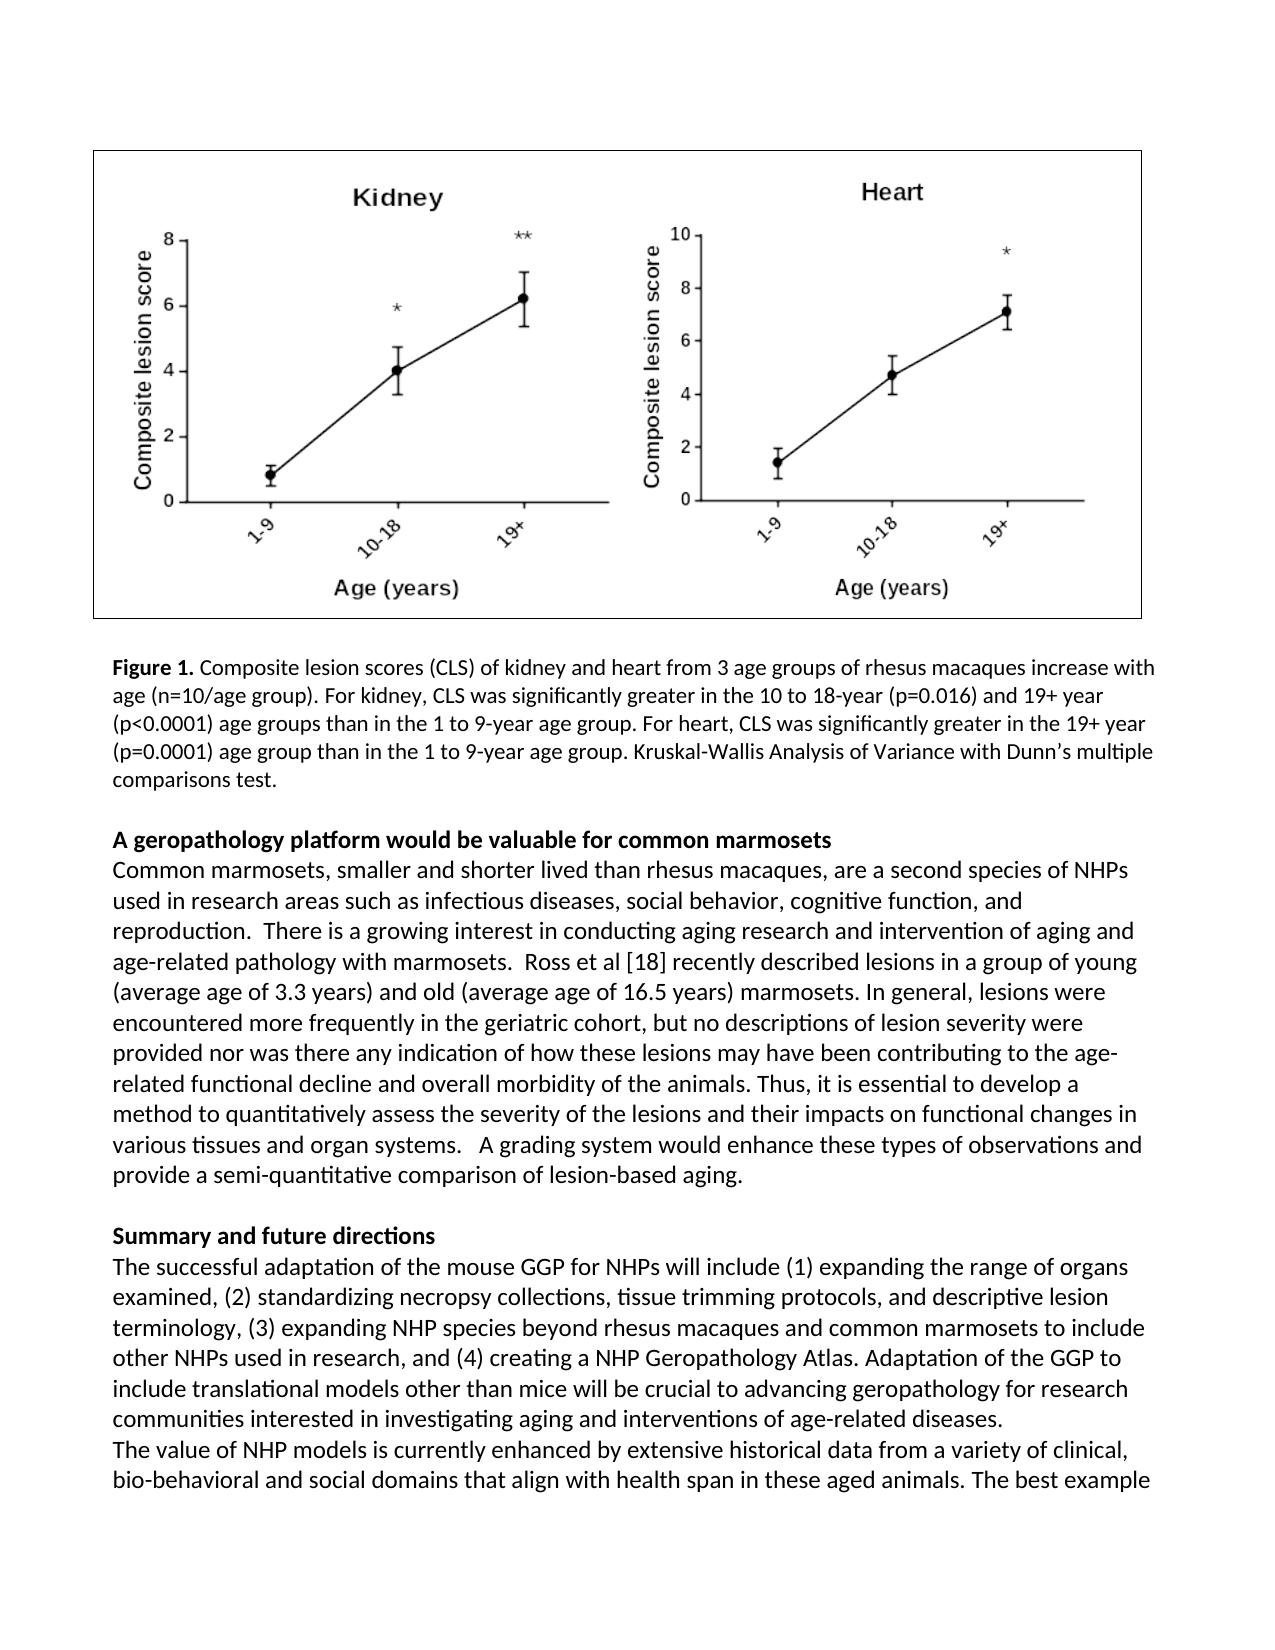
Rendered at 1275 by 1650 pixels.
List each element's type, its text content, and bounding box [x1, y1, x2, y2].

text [112, 1434, 1162, 1495]
text Figure 1. Composite lesion scores (CLS) of kidney and heart from 3 age groups of rhesus macaques increase with age (n=10/age group). For kidney, CLS was significantly greater in the 10 to 18-year (p=0.016) and 19+ year (p<0.0001) age groups than in the 1 to 9-year age group. For heart, CLS was significantly greater in the 19+ year (p=0.0001) age group than in the 1 to 9-year age group. Kruskal-Wallis Analysis of Variance with Dunn’s multiple comparisons test. [112, 653, 1162, 793]
text Summary and future directions [112, 1221, 1162, 1251]
text Common marmosets, smaller and shorter lived than rhesus macaques, are a second species of NHPs used in research areas such as infectious diseases, social behavior, cognitive function, and reproduction. There is a growing interest in conducting aging research and intervention of aging and age-related pathology with marmosets. Ross et al [18] recently described lesions in a group of young (average age of 3.3 years) and old (average age of 16.5 years) marmosets. In general, lesions were encountered more frequently in the geriatric cohort, but no descriptions of lesion severity were provided nor was there any indication of how these lesions may have been contributing to the age-related functional decline and overall morbidity of the animals. Thus, it is essential to develop a method to quantitatively assess the severity of the lesions and their impacts on functional changes in various tissues and organ systems. A grading system would enhance these types of observations and provide a semi-quantitative comparison of lesion-based aging. [112, 854, 1162, 1190]
text The successful adaptation of the mouse GGP for NHPs will include (1) expanding the range of organs examined, (2) standardizing necropsy collections, tissue trimming protocols, and descriptive lesion terminology, (3) expanding NHP species beyond rhesus macaques and common marmosets to include other NHPs used in research, and (4) creating a NHP Geropathology Atlas. Adaptation of the GGP to include translational models other than mice will be crucial to advancing geropathology for research communities interested in investigating aging and interventions of age-related diseases. [112, 1251, 1162, 1434]
text A geropathology platform would be valuable for common marmosets [112, 824, 1162, 854]
